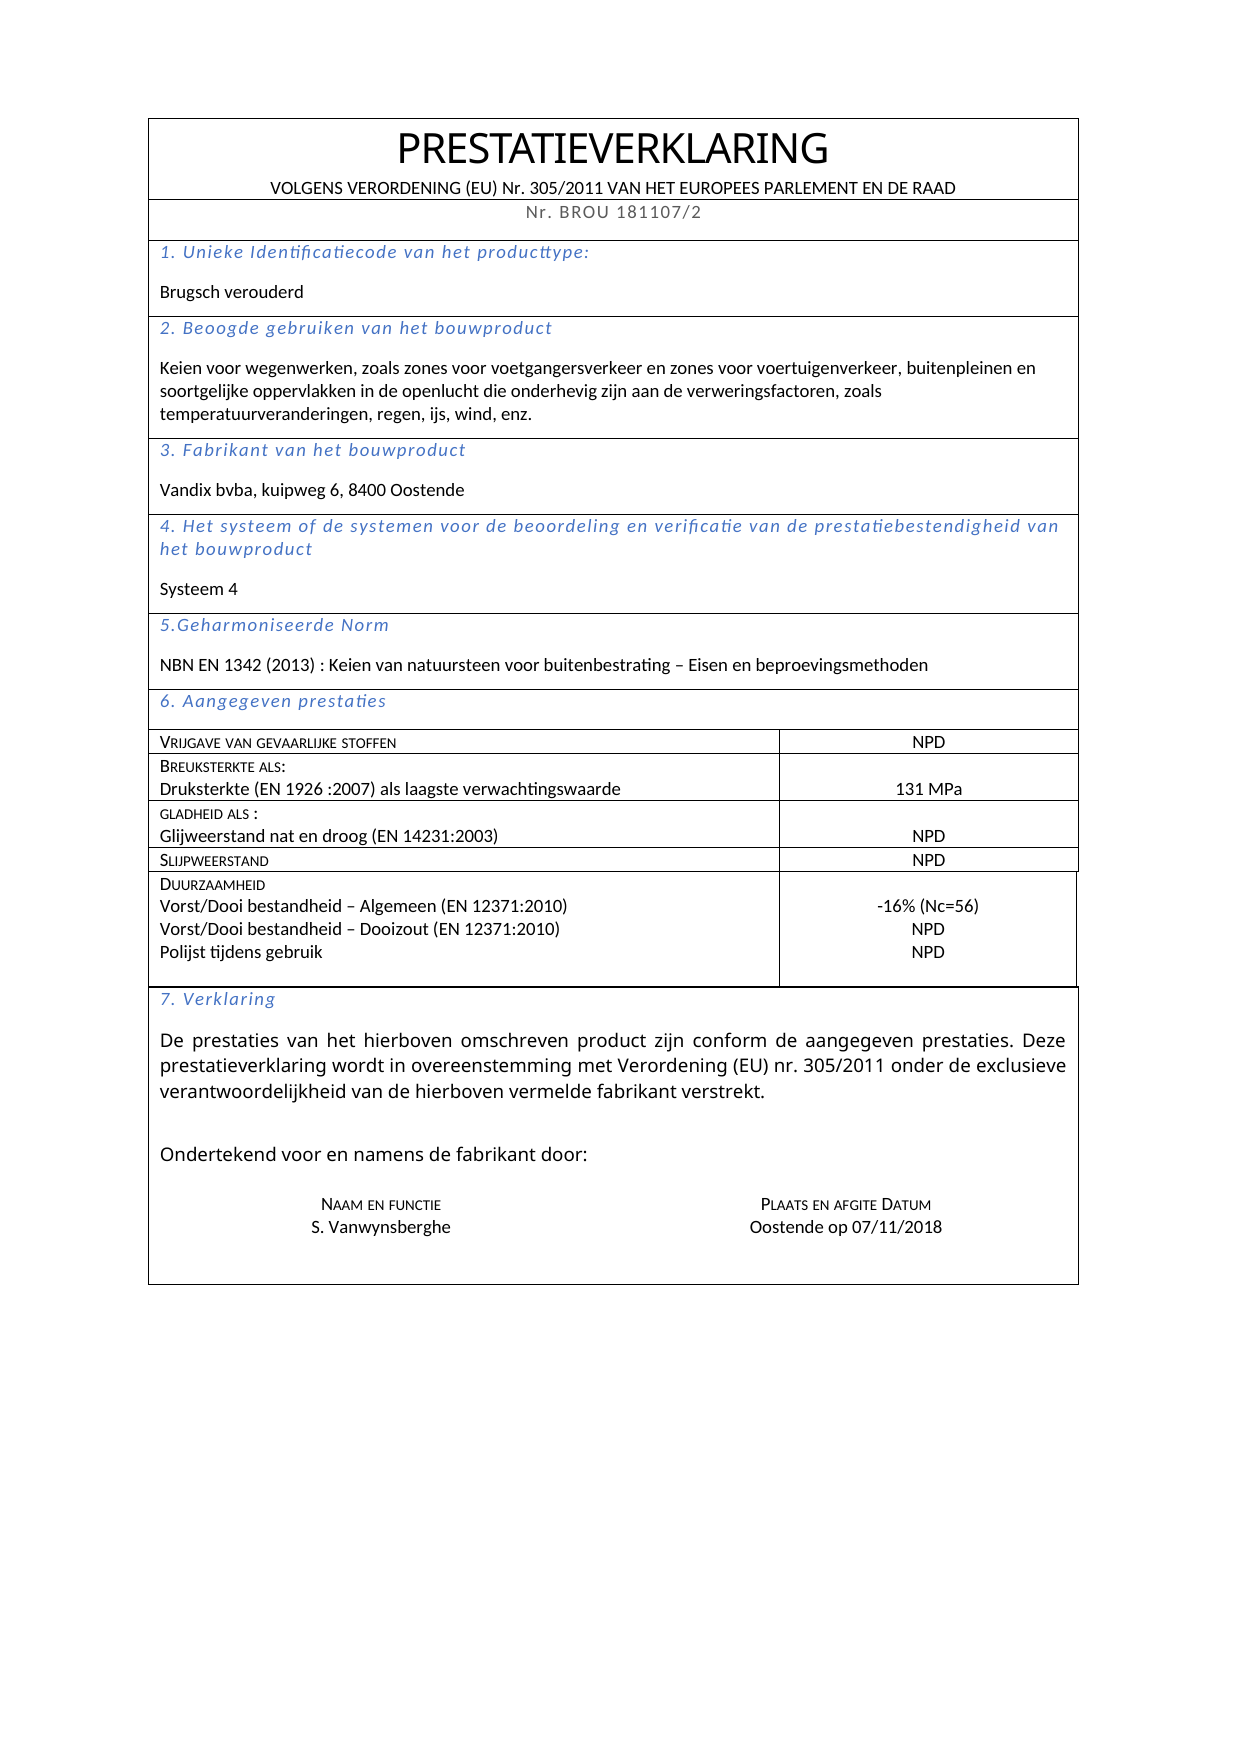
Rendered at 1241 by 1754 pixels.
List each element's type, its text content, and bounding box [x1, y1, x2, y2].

table_cell 1. Unieke Identificatiecode van het producttype: Brugsch verouderd [149, 241, 1078, 316]
table_cell Duurzaamheid Vorst/Dooi bestandheid – Algemeen (EN 12371:2010) Vorst/Dooi bestandheid – Dooizout (EN 12371:2010) Polijst tijdens gebruik [149, 872, 779, 986]
table_cell NPD [780, 801, 1078, 847]
table_cell Slijpweerstand [149, 848, 779, 871]
table_cell -16% (Nc=56) NPD NPD [780, 872, 1076, 986]
table_cell gladheid als : Glijweerstand nat en droog (EN 14231:2003) [149, 801, 779, 847]
table_cell 4. Het systeem of de systemen voor de beoordeling en verificatie van de prestatiebestendigheid van het bouwproduct Systeem 4 [149, 515, 1078, 612]
table_cell 7. Verklaring De prestaties van het hierboven omschreven product zijn conform de aangegeven prestaties. Deze prestatieverklaring wordt in overeenstemming met Verordening (EU) nr. 305/2011 onder de exclusieve verantwoordelijkheid van de hierboven vermelde fabrikant verstrekt. Ondertekend voor en namens de fabrikant door: [149, 988, 1078, 1193]
table_header PRESTATIEVERKLARING VOLGENS VERORDENING (EU) Nr. 305/2011 VAN HET EUROPEES PARLEMENT EN DE RAAD [149, 119, 1078, 199]
table_cell NPD [780, 730, 1078, 753]
table_cell Vrijgave van gevaarlijke stoffen [149, 730, 779, 753]
table_cell 2. Beoogde gebruiken van het bouwproduct Keien voor wegenwerken, zoals zones voor voetgangersverkeer en zones voor voertuigenverkeer, buitenpleinen en soortgelijke oppervlakken in de openlucht die onderhevig zijn aan de verweringsfactoren, zoals temperatuurveranderingen, regen, ijs, wind, enz. [149, 317, 1078, 437]
table_cell 3. Fabrikant van het bouwproduct Vandix bvba, kuipweg 6, 8400 Oostende [149, 439, 1078, 513]
table_cell Breuksterkte als: Druksterkte (EN 1926 :2007) als laagste verwachtingswaarde [149, 754, 779, 800]
table_cell Nr. BROU 181107/2 [149, 200, 1078, 239]
table_cell 5.Geharmoniseerde Norm NBN EN 1342 (2013) : Keien van natuursteen voor buitenbestrating – Eisen en beproevingsmethoden [149, 614, 1078, 688]
table_cell 6. Aangegeven prestaties [149, 690, 1078, 729]
table_cell 131 MPa [780, 754, 1078, 800]
table_cell Plaats en afgite Datum Oostende op 07/11/2018 [614, 1193, 1078, 1284]
table_cell NPD [780, 848, 1078, 871]
table_cell Naam en functie S. Vanwynsberghe [149, 1193, 613, 1284]
